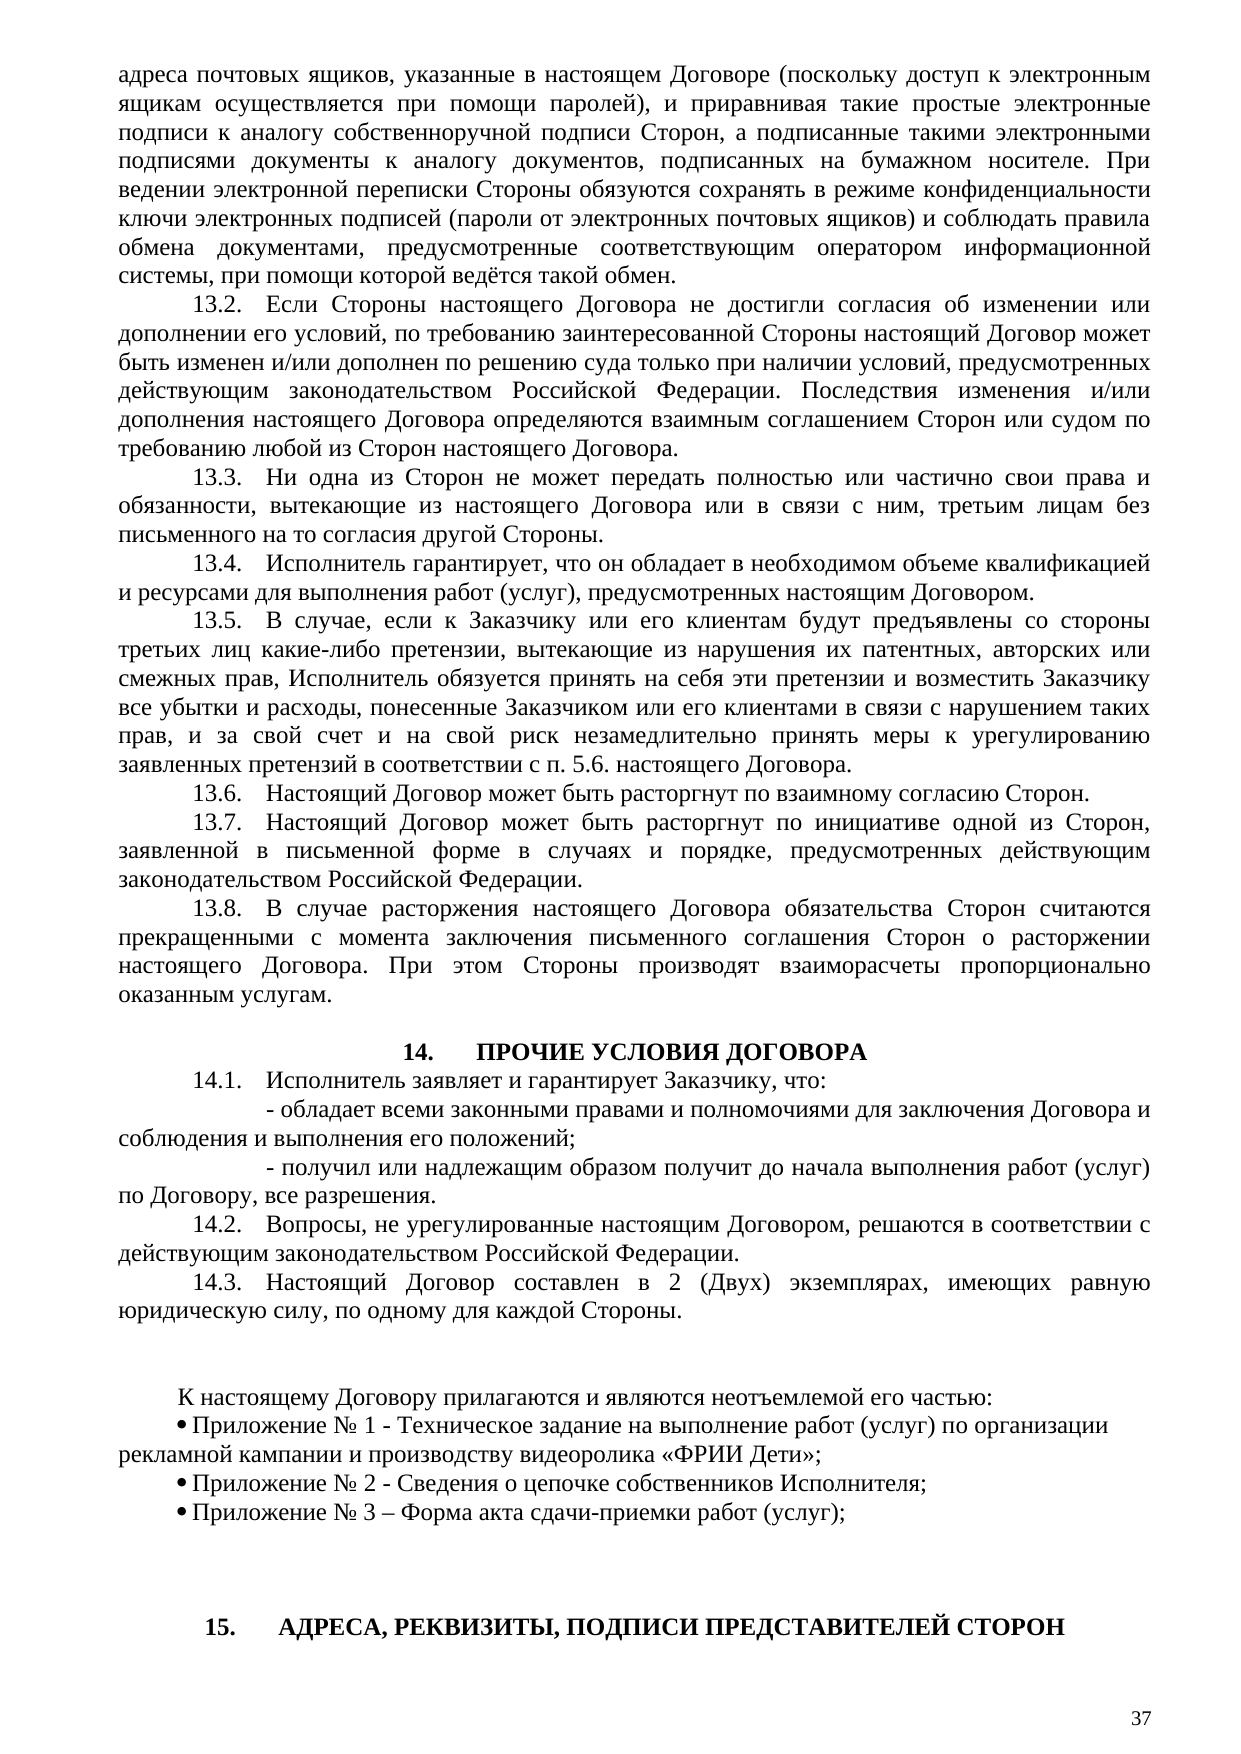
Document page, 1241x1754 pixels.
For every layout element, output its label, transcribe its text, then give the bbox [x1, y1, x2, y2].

list Настоящий Договор может быть расторгнут по взаимному согласию Сторон. [118, 778, 1152, 807]
list Настоящий Договор составлен в 2 (Двух) экземплярах, имеющих равную юридическую силу, по одному для каждой Стороны. [118, 1267, 1152, 1324]
list Приложение № 2 - Сведения о цепочке собственников Исполнителя; [118, 1468, 1152, 1497]
list Исполнитель заявляет и гарантирует Заказчику, что: [118, 1065, 1152, 1094]
list Настоящий Договор может быть расторгнут по инициативе одной из Сторон, заявленной в письменной форме в случаях и порядке, предусмотренных действующим законодательством Российской Федерации. [118, 807, 1152, 893]
list Вопросы, не урегулированные настоящим Договором, решаются в соответствии с действующим законодательством Российской Федерации. [118, 1209, 1152, 1267]
text - обладает всеми законными правами и полномочиями для заключения Договора и соблюдения и выполнения его положений; [118, 1094, 1152, 1152]
list ПРОЧИЕ УСЛОВИЯ ДОГОВОРА [118, 1037, 1152, 1065]
list Исполнитель гарантирует, что он обладает в необходимом объеме квалификацией и ресурсами для выполнения работ (услуг), предусмотренных настоящим Договором. [118, 548, 1152, 605]
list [118, 59, 1152, 289]
text - получил или надлежащим образом получит до начала выполнения работ (услуг) по Договору, все разрешения. [118, 1152, 1152, 1209]
list Ни одна из Сторон не может передать полностью или частично свои права и обязанности, вытекающие из настоящего Договора или в связи с ним, третьим лицам без письменного на то согласия другой Стороны. [118, 462, 1152, 548]
list Если Стороны настоящего Договора не достигли согласия об изменении или дополнении его условий, по требованию заинтересованной Стороны настоящий Договор может быть изменен и/или дополнен по решению суда только при наличии условий, предусмотренных действующим законодательством Российской Федерации. Последствия изменения и/или дополнения настоящего Договора определяются взаимным соглашением Сторон или судом по требованию любой из Сторон настоящего Договора. [118, 289, 1152, 462]
list Приложение № 1 - Техническое задание на выполнение работ (услуг) по организации рекламной кампании и производству видеоролика «ФРИИ Дети»; [118, 1410, 1152, 1468]
list Приложение № 3 – Форма акта сдачи-приемки работ (услуг); [118, 1497, 1152, 1525]
list В случае расторжения настоящего Договора обязательства Сторон считаются прекращенными с момента заключения письменного соглашения Сторон о расторжении настоящего Договора. При этом Стороны производят взаиморасчеты пропорционально оказанным услугам. [118, 893, 1152, 1008]
list К настоящему Договору прилагаются и являются неотъемлемой его частью: [118, 1382, 1152, 1410]
list АДРЕСА, РЕКВИЗИТЫ, ПОДПИСИ ПРЕДСТАВИТЕЛЕЙ СТОРОН [118, 1612, 1152, 1640]
list В случае, если к Заказчику или его клиентам будут предъявлены со стороны третьих лиц какие-либо претензии, вытекающие из нарушения их патентных, авторских или смежных прав, Исполнитель обязуется принять на себя эти претензии и возместить Заказчику все убытки и расходы, понесенные Заказчиком или его клиентами в связи с нарушением таких прав, и за свой счет и на свой риск незамедлительно принять меры к урегулированию заявленных претензий в соответствии с п. 5.6. настоящего Договора. [118, 605, 1152, 778]
